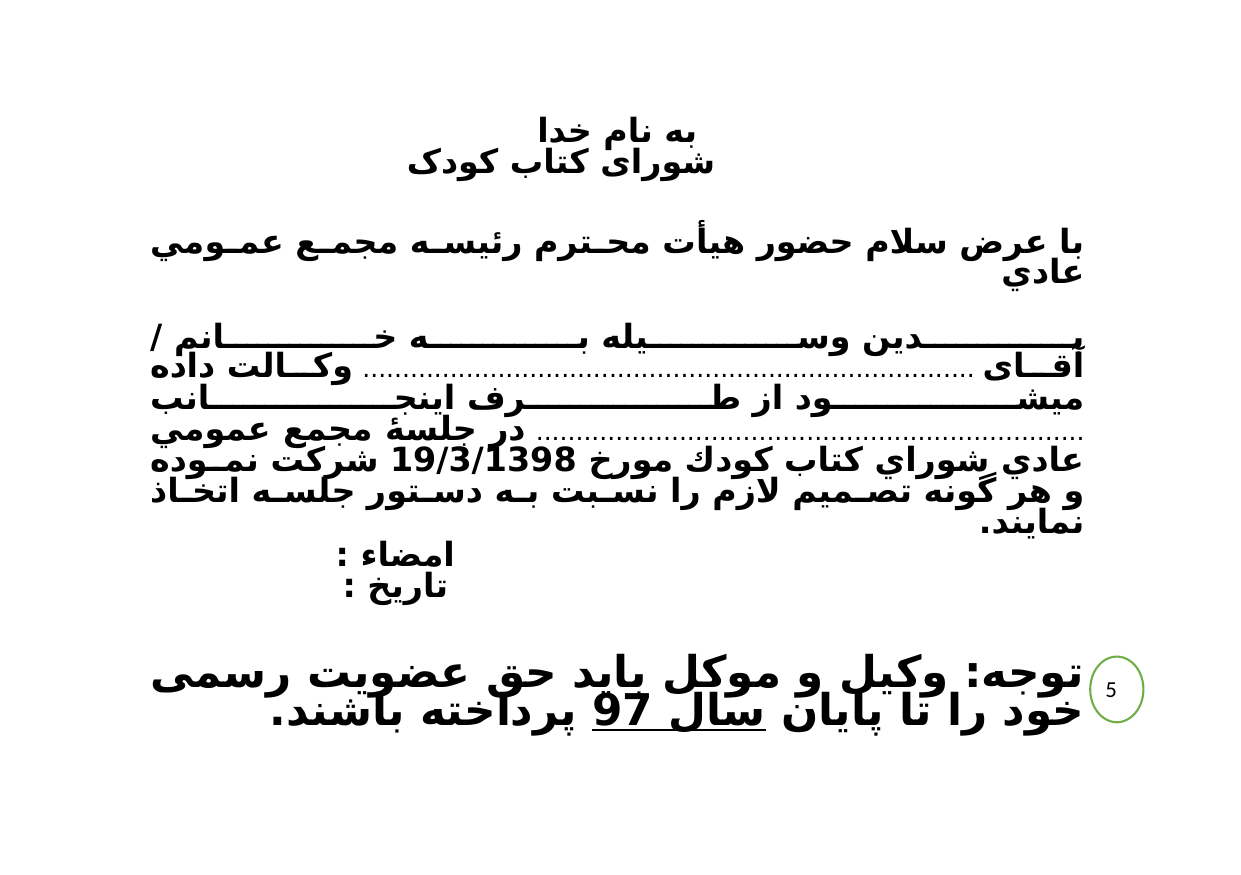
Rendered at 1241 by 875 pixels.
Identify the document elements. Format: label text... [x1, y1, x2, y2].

text بدين وسيله به خانم / آقای ............................................................................. وكالت داده ميشود از طرف اينجانب ..................................................................... در جلسۀ مجمع عمومي عادي شوراي كتاب كودك مورخ 19/3/1398 شركت نموده و هر گونه تصميم لازم را نسبت به دستور جلسه اتخاذ نمايند. [150, 324, 1084, 542]
text تاريخ : [150, 573, 715, 604]
text توجه: وکیل و موکل باید حق عضویت رسمی خود را تا پایان سال 97 پرداخته باشند. [150, 654, 1084, 736]
text به نام خدا [150, 118, 1084, 149]
text امضاء : [150, 542, 715, 573]
text شورای کتاب کودک [470, 149, 1084, 180]
text با عرض سلام حضور هيأت محترم رئيسه مجمع عمومي عادي [150, 229, 1084, 291]
text شورای کتاب کودک [150, 149, 492, 180]
